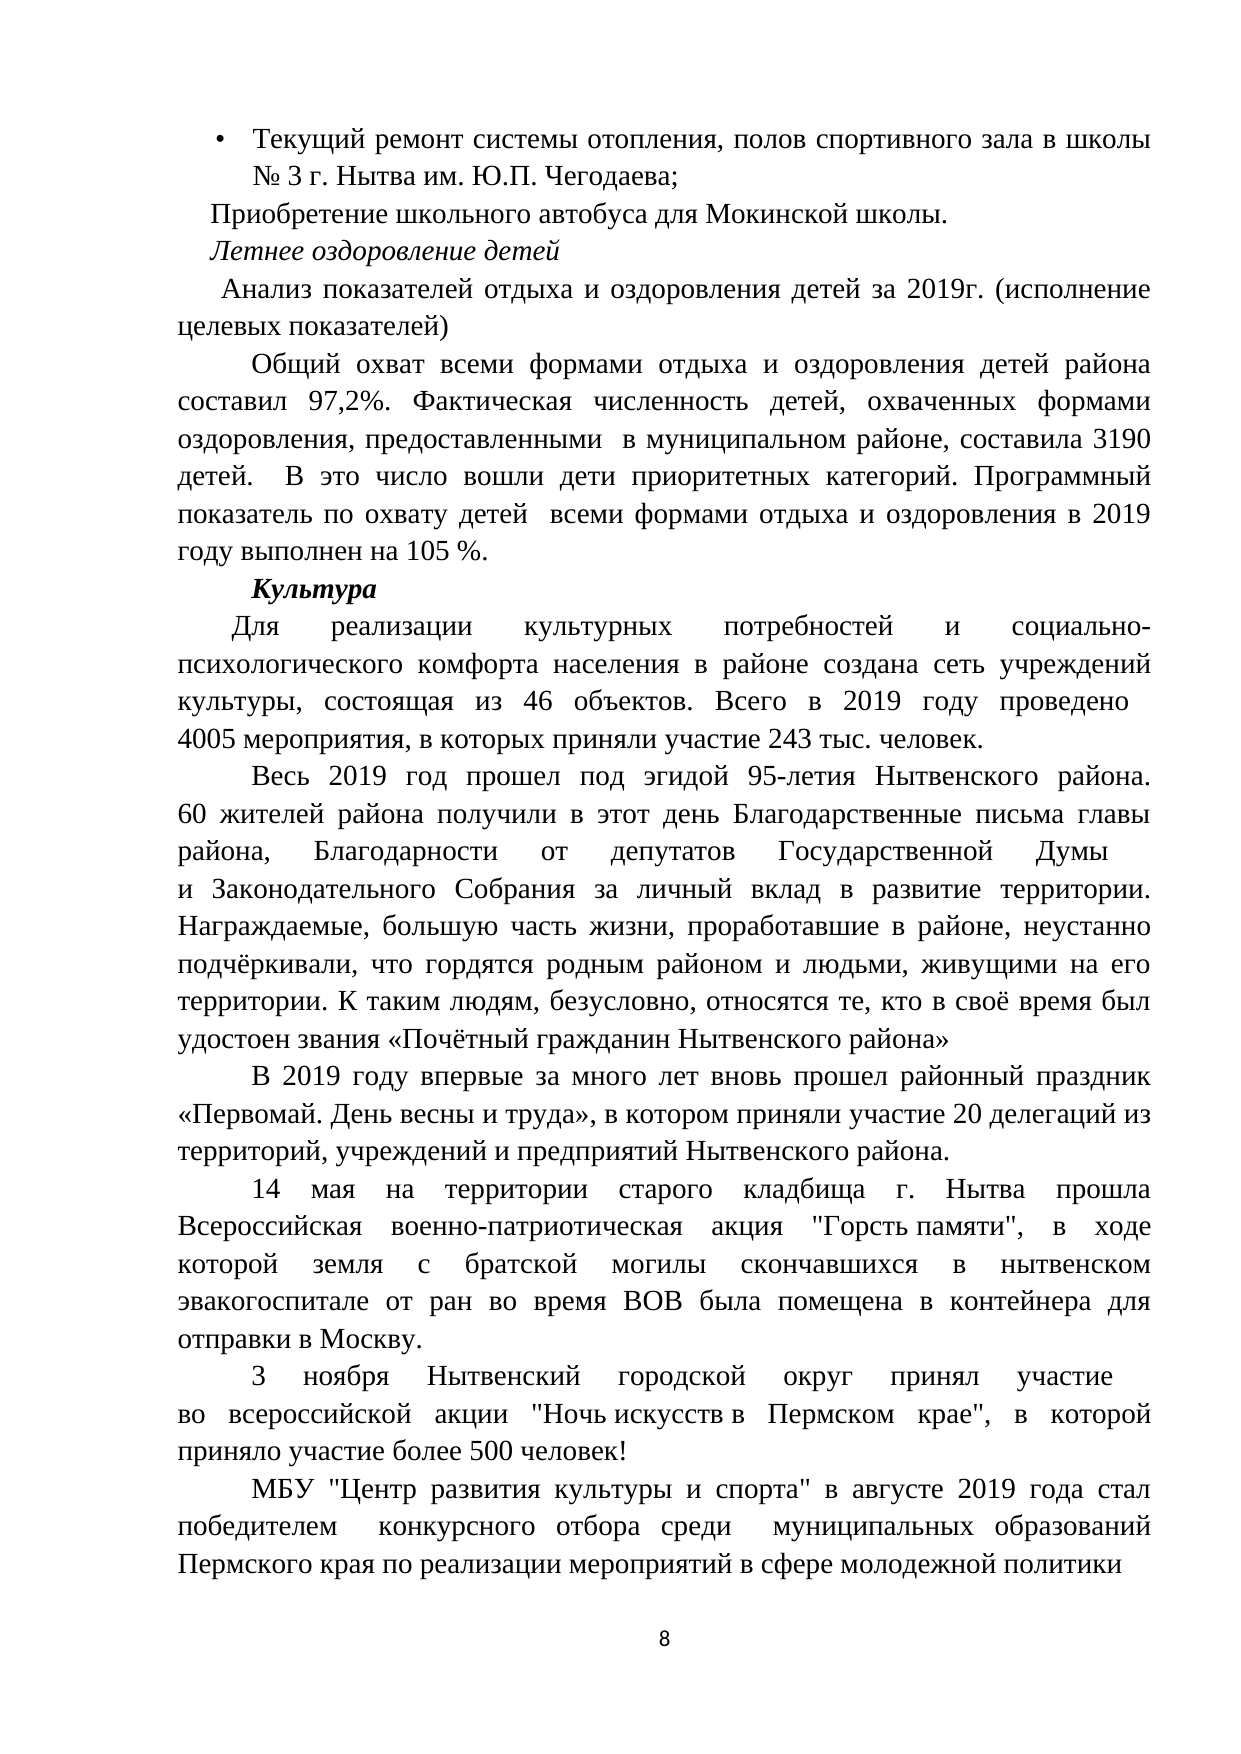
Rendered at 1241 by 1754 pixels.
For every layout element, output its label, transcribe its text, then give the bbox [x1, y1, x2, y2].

text Весь 2019 год прошел под эгидой 95-летия Нытвенского района. 60 жителей района получили в этот день Благодарственные письма главы района, Благодарности от депутатов Государственной Думы и Законодательного Собрания за личный вклад в развитие территории. Награждаемые, большую часть жизни, проработавшие в районе, неустанно подчёркивали, что гордятся родным районом и людьми, живущими на его территории. К таким людям, безусловно, относятся те, кто в своё время был удостоен звания «Почётный гражданин Нытвенского района» [177, 829, 1152, 871]
text Летнее оздоровление детей [177, 231, 1152, 268]
text МБУ "Центр развития культуры и спорта" в августе 2019 года стал победителем конкурсного отбора среди муниципальных образований Пермского края по реализации мероприятий в сфере молодежной политики [177, 1542, 1152, 1581]
text 14 мая на территории старого кладбища г. Нытва прошла Всероссийская военно-патриотическая акция "Горсть памяти", в ходе которой земля с братской могилы скончавшихся в нытвенском эвакогоспитале от ран во время ВОВ была помещена в контейнера для отправки в Москву. [177, 1317, 1152, 1356]
text Приобретение школьного автобуса для Мокинской школы. [177, 193, 1152, 231]
text МБУ "Центр развития культуры и спорта" в августе 2019 года стал победителем конкурсного отбора среди муниципальных образований Пермского края по реализации мероприятий в сфере молодежной политики [177, 1468, 1152, 1508]
text Анализ показателей отдыха и оздоровления детей за 2019г. (исполнение целевых показателей) [177, 268, 1152, 343]
text Культура [177, 568, 1152, 606]
text Весь 2019 год прошел под эгидой 95-летия Нытвенского района. 60 жителей района получили в этот день Благодарственные письма главы района, Благодарности от депутатов Государственной Думы и Законодательного Собрания за личный вклад в развитие территории. Награждаемые, большую часть жизни, проработавшие в районе, неустанно подчёркивали, что гордятся родным районом и людьми, живущими на его территории. К таким людям, безусловно, относятся те, кто в своё время был удостоен звания «Почётный гражданин Нытвенского района» [177, 756, 1152, 796]
list Для реализации культурных потребностей и социально-психологического комфорта населения в районе создана сеть учреждений культуры, состоящая из 46 объектов. Всего в 2019 году проведено 4005 мероприятия, в которых приняли участие 243 тыс. человек. [177, 606, 1152, 756]
text Весь 2019 год прошел под эгидой 95-летия Нытвенского района. 60 жителей района получили в этот день Благодарственные письма главы района, Благодарности от депутатов Государственной Думы и Законодательного Собрания за личный вклад в развитие территории. Награждаемые, большую часть жизни, проработавшие в районе, неустанно подчёркивали, что гордятся родным районом и людьми, живущими на его территории. К таким людям, безусловно, относятся те, кто в своё время был удостоен звания «Почётный гражданин Нытвенского района» [177, 1017, 1152, 1056]
text 3 ноября Нытвенский городской округ принял участие во всероссийской акции "Ночь искусств в Пермском крае", в которой приняло участие более 500 человек! [177, 1356, 1152, 1396]
text В 2019 году впервые за много лет вновь прошел районный праздник «Первомай. День весны и труда», в котором приняли участие 20 делегаций из территорий, учреждений и предприятий Нытвенского района. [177, 1056, 1152, 1096]
text 14 мая на территории старого кладбища г. Нытва прошла Всероссийская военно-патриотическая акция "Горсть памяти", в ходе которой земля с братской могилы скончавшихся в нытвенском эвакогоспитале от ран во время ВОВ была помещена в контейнера для отправки в Москву. [177, 1168, 1152, 1208]
text В 2019 году впервые за много лет вновь прошел районный праздник «Первомай. День весны и труда», в котором приняли участие 20 делегаций из территорий, учреждений и предприятий Нытвенского района. [177, 1129, 1152, 1168]
text Общий охват всеми формами отдыха и оздоровления детей района составил 97,2%. Фактическая численность детей, охваченных формами оздоровления, предоставленными в муниципальном районе, составила 3190 детей. В это число вошли дети приоритетных категорий. Программный показатель по охвату детей всеми формами отдыха и оздоровления в 2019 году выполнен на 105 %. [177, 343, 1152, 568]
list Текущий ремонт системы отопления, полов спортивного зала в школы № . Нытва им. Ю.П. Чегодаева; [215, 118, 1152, 193]
text 3 ноября Нытвенский городской округ принял участие во всероссийской акции "Ночь искусств в Пермском крае", в которой приняло участие более 500 человек! [177, 1429, 1152, 1468]
